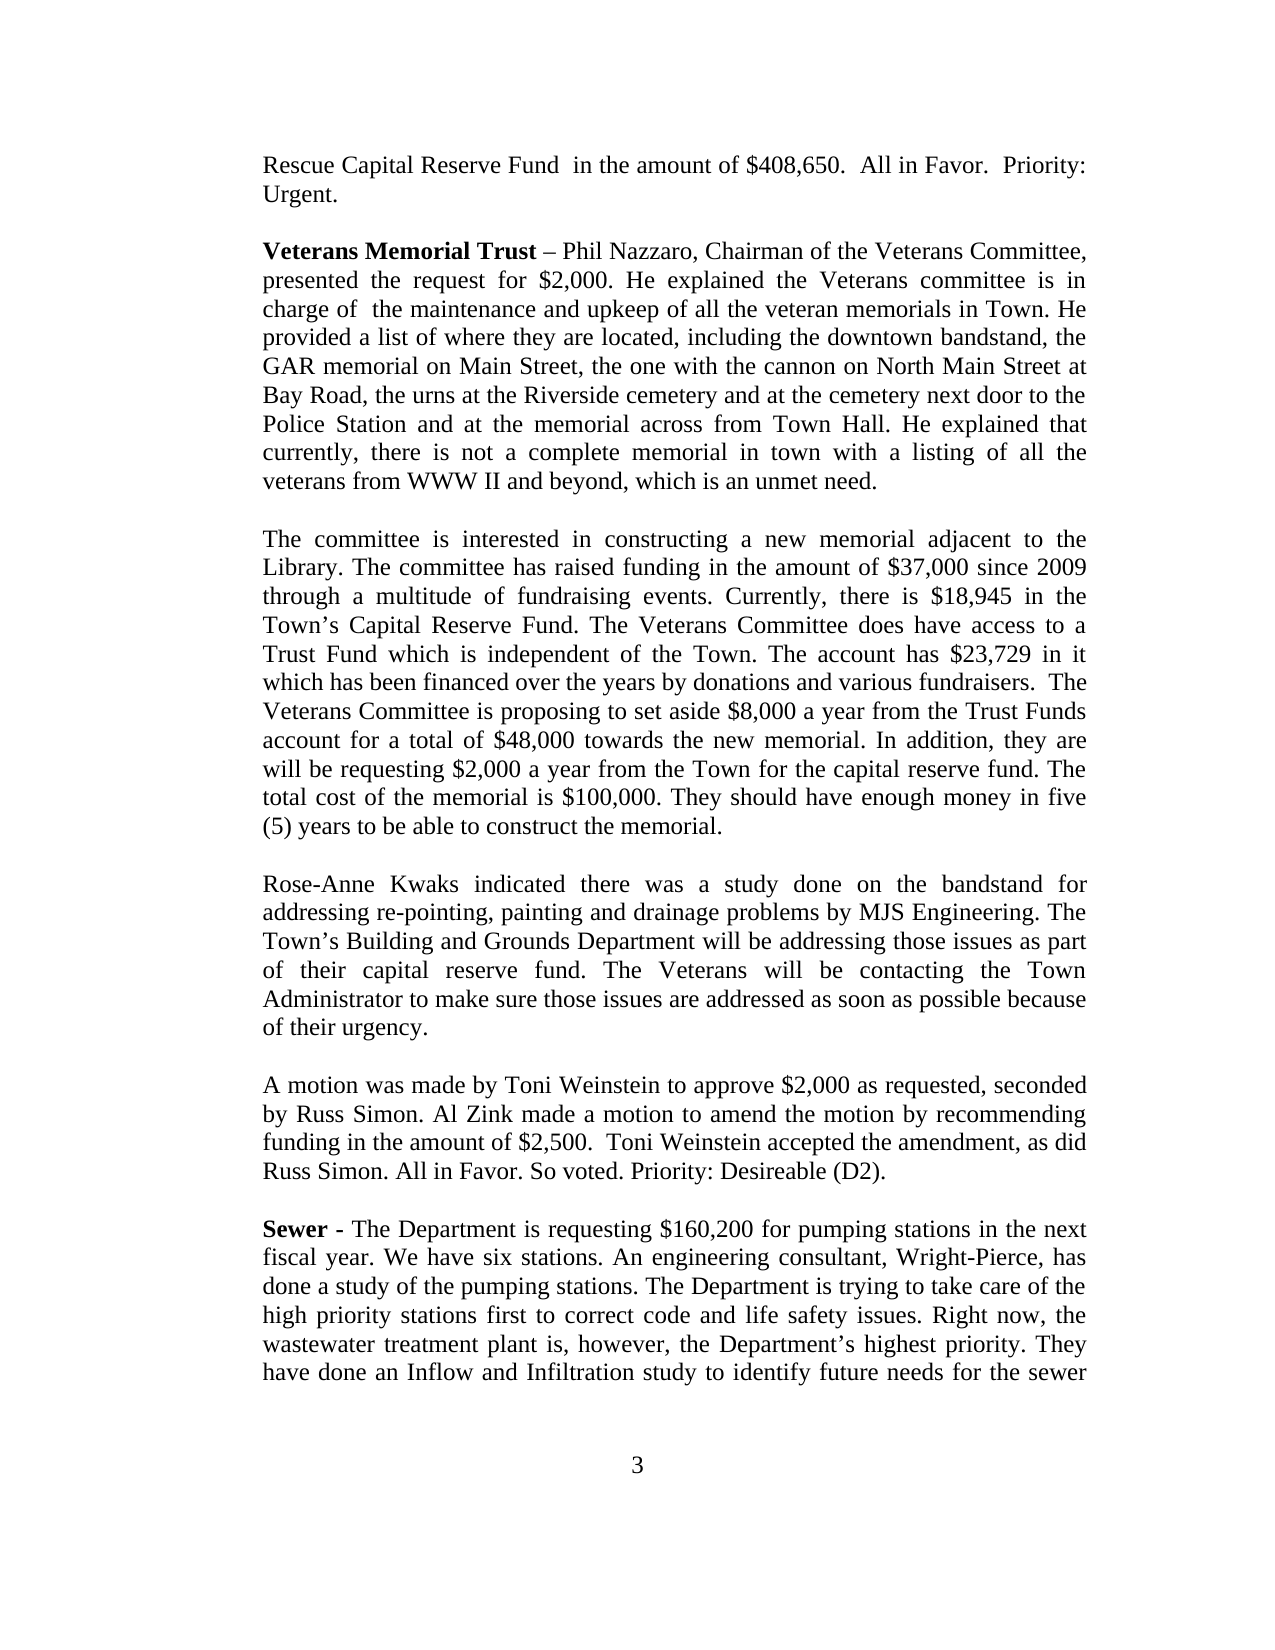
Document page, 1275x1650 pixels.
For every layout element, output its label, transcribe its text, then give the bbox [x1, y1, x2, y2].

text A motion was made by Toni Weinstein to approve $2,000 as requested, seconded by Russ Simon. Al Zink made a motion to amend the motion by recommending funding in the amount of $2,500. Toni Weinstein accepted the amendment, as did Russ Simon. All in Favor. So voted. Priority: Desireable (D2). [262, 1070, 1087, 1185]
text Veterans Memorial Trust – Phil Nazzaro, Chairman of the Veterans Committee, presented the request for $2,000. He explained the Veterans committee is in charge of the maintenance and upkeep of all the veteran memorials in Town. He provided a list of where they are located, including the downtown bandstand, the GAR memorial on Main Street, the one with the cannon on North Main Street at Bay Road, the urns at the Riverside cemetery and at the cemetery next door to the Police Station and at the memorial across from Town Hall. He explained that currently, there is not a complete memorial in town with a listing of all the veterans from WWW II and beyond, which is an unmet need. [262, 236, 1087, 495]
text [262, 1214, 1087, 1386]
text The committee is interested in constructing a new memorial adjacent to the Library. The committee has raised funding in the amount of $37,000 since 2009 through a multitude of fundraising events. Currently, there is $18,945 in the Town’s Capital Reserve Fund. The Veterans Committee does have access to a Trust Fund which is independent of the Town. The account has $23,729 in it which has been financed over the years by donations and various fundraisers. The Veterans Committee is proposing to set aside $8,000 a year from the Trust Funds account for a total of $48,000 towards the new memorial. In addition, they are will be requesting $2,000 a year from the Town for the capital reserve fund. The total cost of the memorial is $100,000. They should have enough money in five (5) years to be able to construct the memorial. [262, 524, 1087, 840]
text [262, 150, 1087, 207]
text Rose-Anne Kwaks indicated there was a study done on the bandstand for addressing re-pointing, painting and drainage problems by MJS Engineering. The Town’s Building and Grounds Department will be addressing those issues as part of their capital reserve fund. The Veterans will be contacting the Town Administrator to make sure those issues are addressed as soon as possible because of their urgency. [262, 869, 1087, 1041]
